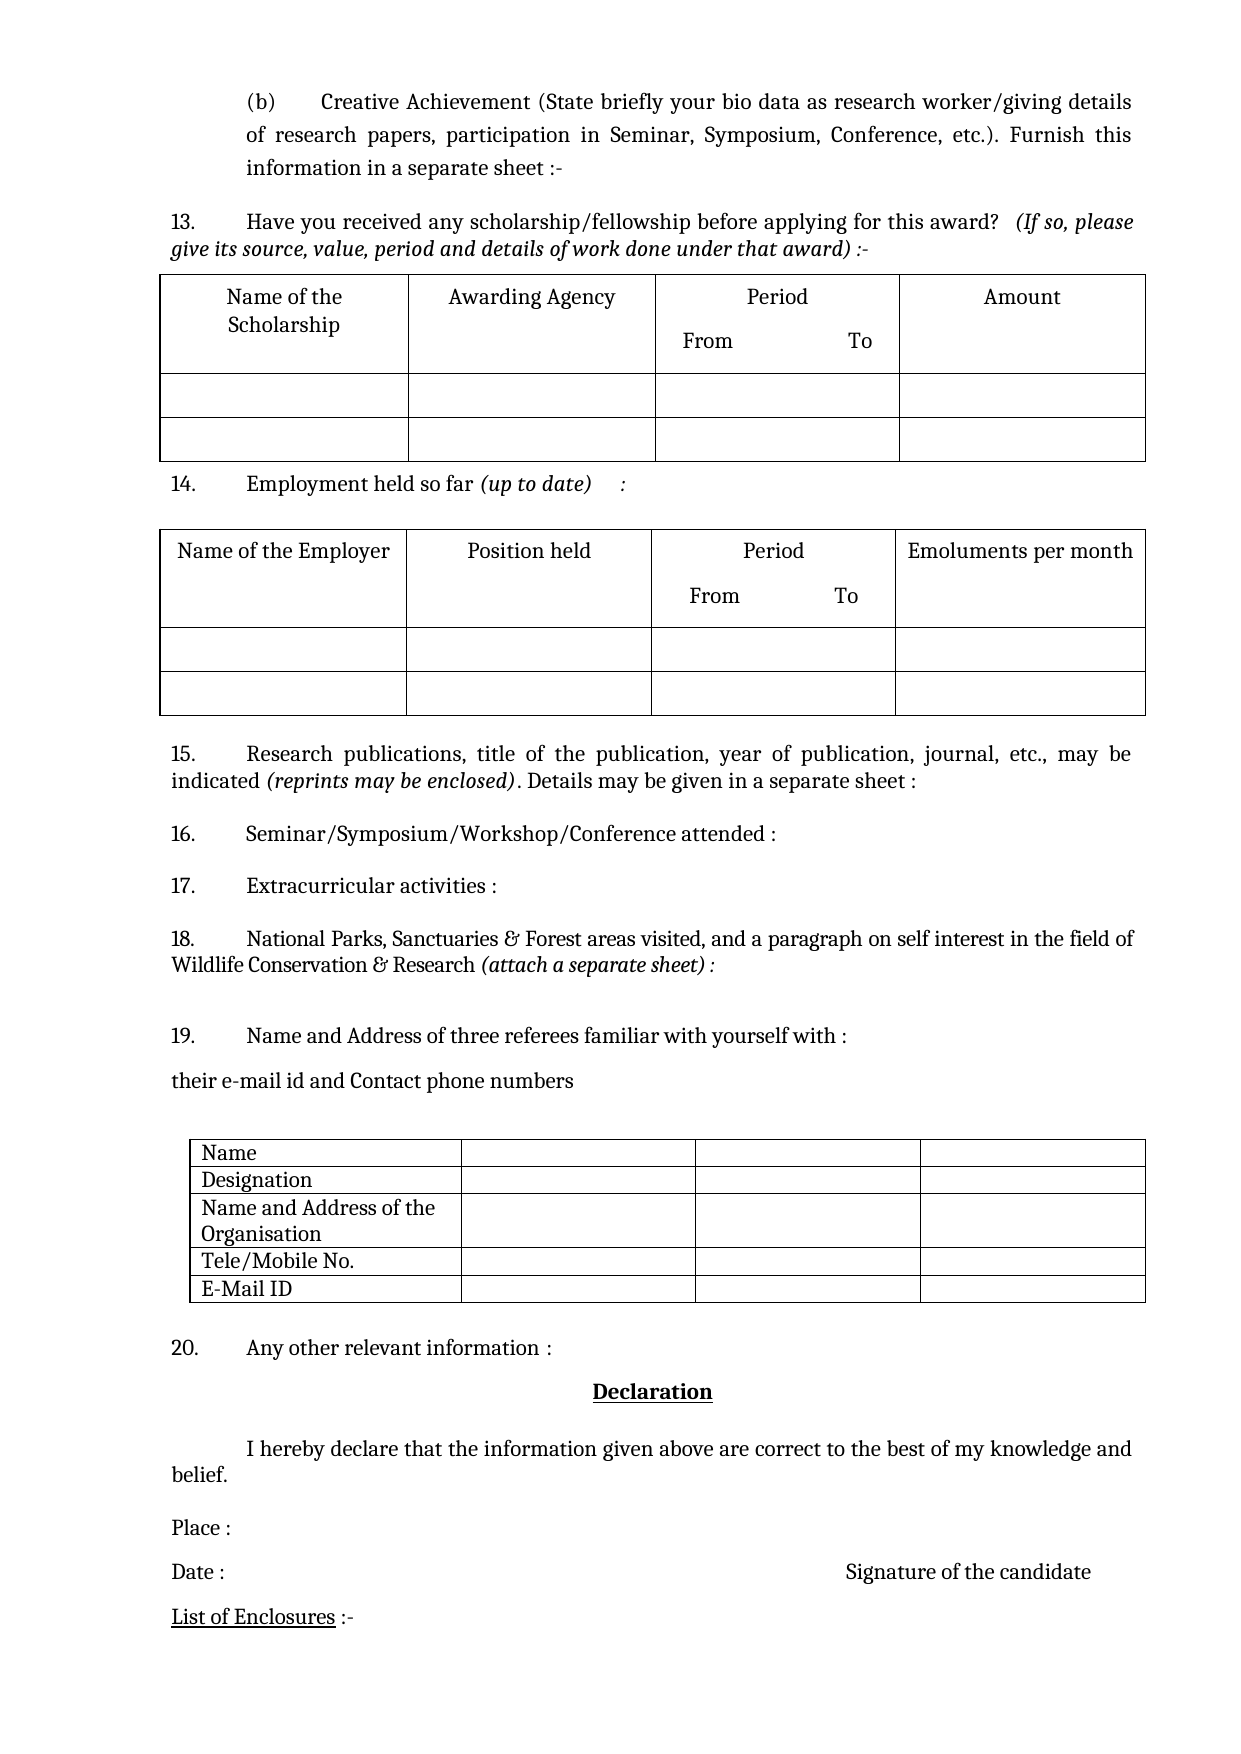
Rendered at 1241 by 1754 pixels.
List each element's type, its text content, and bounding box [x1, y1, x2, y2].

table_cell [696, 1276, 920, 1302]
table_header Name of the Scholarship [161, 275, 408, 373]
text 13. Have you received any scholarship/fellowship before applying for this award? (If so, please give its source, value, period and details of work done under that award) :- [171, 209, 1134, 262]
text 19. Name and Address of three referees familiar with yourself with : [171, 1023, 1134, 1049]
text List of Enclosures :- [171, 1604, 1134, 1630]
text their e-mail id and Contact phone numbers [171, 1068, 1134, 1094]
text 15. Research publications, title of the publication, year of publication, journal, etc., may be indicated (reprints may be enclosed). Details may be given in a separate sheet : [171, 741, 1134, 794]
table_header Period From To [652, 530, 895, 627]
table_header [921, 1140, 1145, 1166]
table_cell [652, 628, 895, 671]
table_cell [652, 672, 895, 715]
text Date : Signature of the candidate [171, 1559, 1134, 1585]
table_cell [896, 672, 1145, 715]
text Place : [171, 1514, 1134, 1541]
table_header Name of the Employer [161, 530, 406, 627]
table_cell [921, 1248, 1145, 1274]
table_cell Name and Address of the Organisation [191, 1194, 461, 1247]
text I hereby declare that the information given above are correct to the best of my knowledge and belief. [171, 1435, 1134, 1488]
table_cell [656, 418, 899, 461]
text (b) Creative Achievement (State briefly your bio data as research worker/giving details of research papers, participation in Seminar, Symposium, Conference, etc.). Furnish this information in a separate sheet :- [246, 89, 1134, 181]
table_header Name [191, 1140, 461, 1166]
table_header Period From To [656, 275, 899, 373]
table_cell [696, 1167, 920, 1193]
text 16. Seminar/Symposium/Workshop/Conference attended : [171, 820, 1134, 847]
text 20. Any other relevant information : [171, 1334, 1134, 1361]
table_cell [696, 1248, 920, 1274]
table_cell [896, 628, 1145, 671]
table_cell [921, 1276, 1145, 1302]
table_cell [462, 1194, 695, 1247]
text 14. Employment held so far (up to date) : [171, 468, 1134, 497]
table_cell [462, 1276, 695, 1302]
table_header Awarding Agency [409, 275, 655, 373]
table_header [696, 1140, 920, 1166]
table_cell [407, 628, 651, 671]
table_cell E-Mail ID [191, 1276, 461, 1302]
table_cell [656, 374, 899, 417]
table_cell [161, 672, 406, 715]
table_cell [462, 1248, 695, 1274]
text Declaration [171, 1379, 1134, 1406]
table_cell [921, 1167, 1145, 1193]
table_cell [462, 1167, 695, 1193]
table_header Amount [900, 275, 1145, 373]
table_cell [921, 1194, 1145, 1247]
table_cell Designation [191, 1167, 461, 1193]
table_cell [407, 672, 651, 715]
text 18. National Parks, Sanctuaries & Forest areas visited, and a paragraph on self interest in the field of Wildlife Conservation & Research (attach a separate sheet) : [171, 926, 1134, 978]
table_cell [900, 418, 1145, 461]
table_cell Tele/Mobile No. [191, 1248, 461, 1274]
table_cell [696, 1194, 920, 1247]
table_cell [409, 374, 655, 417]
table_header Position held [407, 530, 651, 627]
table_cell [161, 418, 408, 461]
table_cell [409, 418, 655, 461]
text 17. Extracurricular activities : [171, 873, 1134, 899]
table_header [462, 1140, 695, 1166]
table_cell [900, 374, 1145, 417]
table_header Emoluments per month [896, 530, 1145, 627]
table_cell [161, 374, 408, 417]
table_cell [161, 628, 406, 671]
